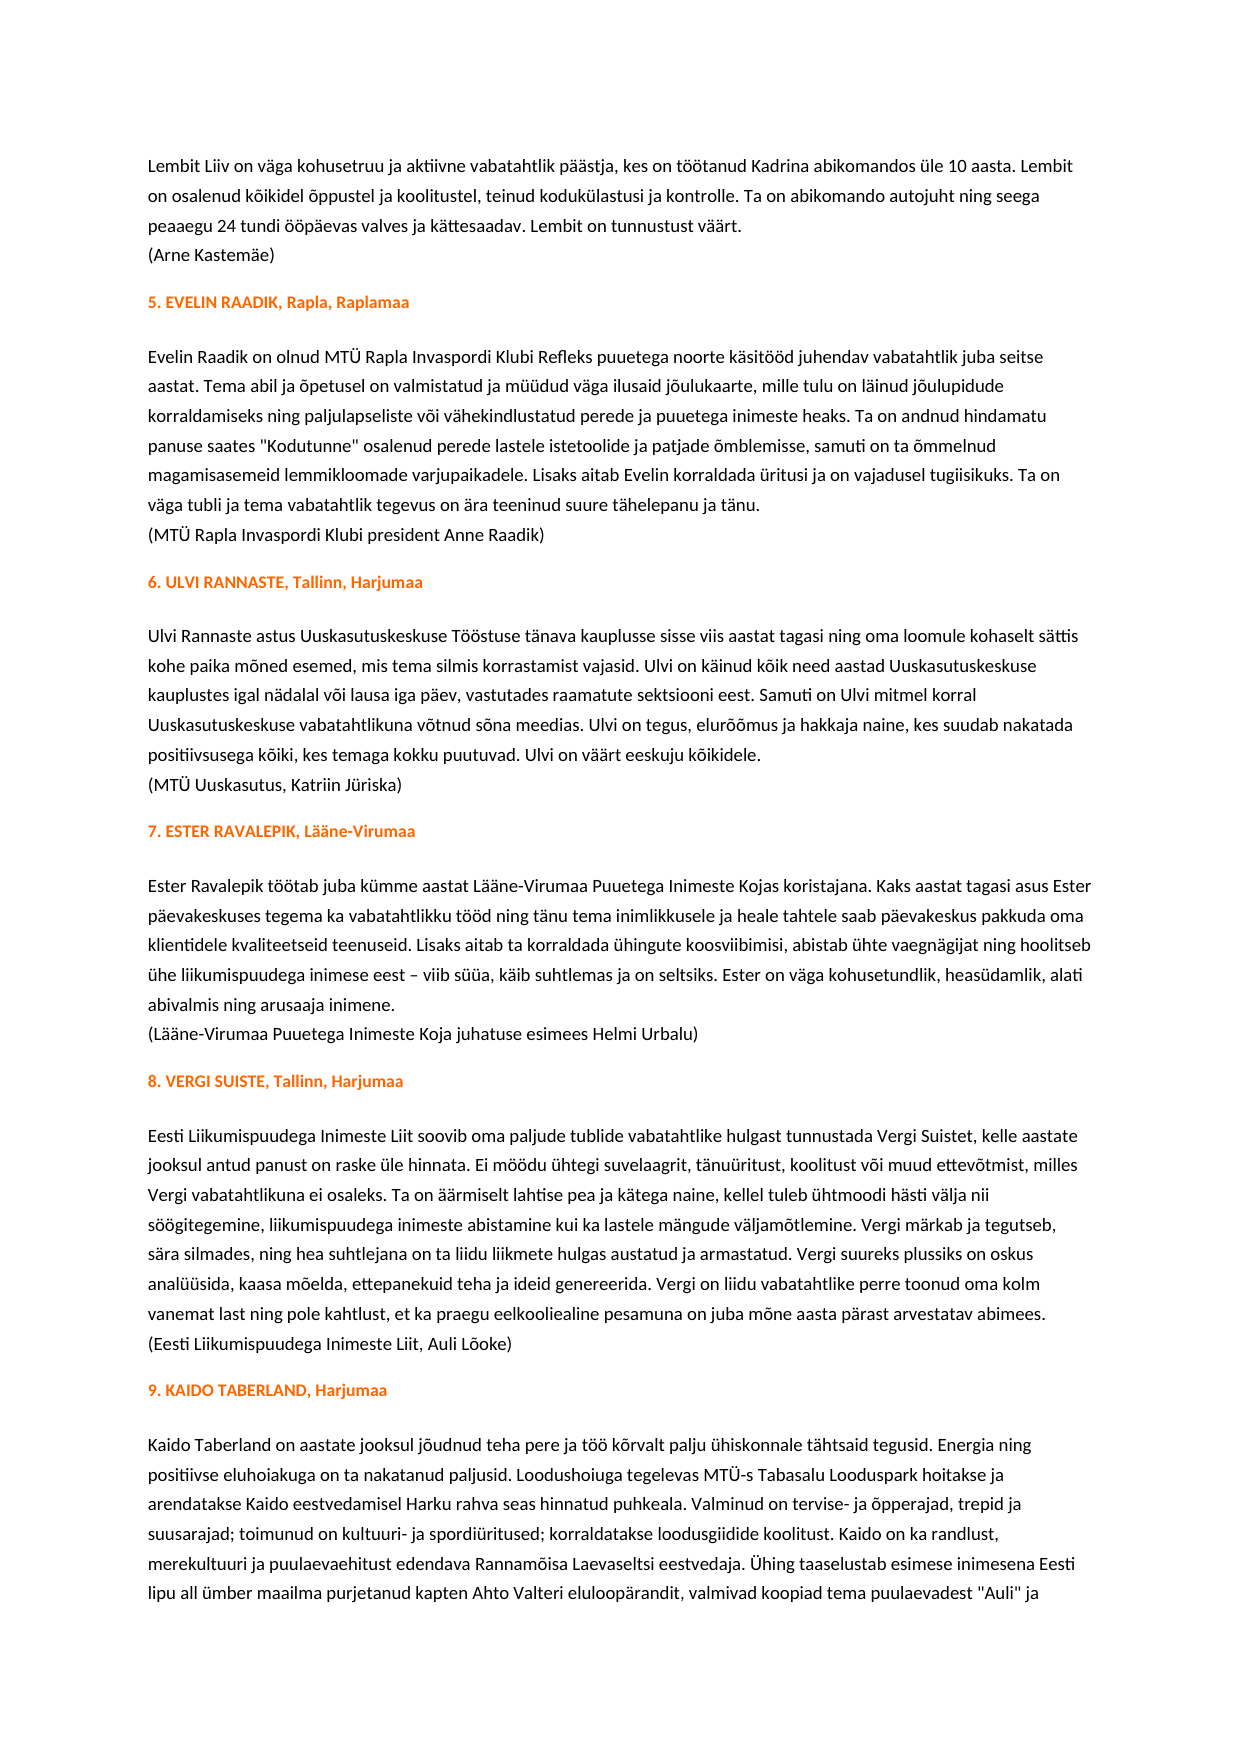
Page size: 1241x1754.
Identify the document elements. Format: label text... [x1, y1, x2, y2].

text Evelin Raadik on olnud MTÜ Rapla Invaspordi Klubi Refleks puuetega noorte käsitööd juhendav vabatahtlik juba seitse aastat. Tema abil ja õpetusel on valmistatud ja müüdud väga ilusaid jõulukaarte, mille tulu on läinud jõulupidude korraldamiseks ning paljulapseliste või vähekindlustatud perede ja puuetega inimeste heaks. Ta on andnud hindamatu panuse saates "Kodutunne" osalenud perede lastele istetoolide ja patjade õmblemisse, samuti on ta õmmelnud magamisasemeid lemmikloomade varjupaikadele. Lisaks aitab Evelin korraldada üritusi ja on vajadusel tugiisikuks. Ta on väga tubli ja tema vabatahtlik tegevus on ära teeninud suure tähelepanu ja tänu. (MTÜ Rapla Invaspordi Klubi president Anne Raadik) [148, 338, 1093, 546]
text Eesti Liikumispuudega Inimeste Liit soovib oma paljude tublide vabatahtlike hulgast tunnustada Vergi Suistet, kelle aastate jooksul antud panust on raske üle hinnata. Ei möödu ühtegi suvelaagrit, tänuüritust, koolitust või muud ettevõtmist, milles Vergi vabatahtlikuna ei osaleks. Ta on äärmiselt lahtise pea ja kätega naine, kellel tuleb ühtmoodi hästi välja nii söögitegemine, liikumispuudega inimeste abistamine kui ka lastele mängude väljamõtlemine. Vergi märkab ja tegutseb, sära silmades, ning hea suhtlejana on ta liidu liikmete hulgas austatud ja armastatud. Vergi suureks plussiks on oskus analüüsida, kaasa mõelda, ettepanekuid teha ja ideid genereerida. Vergi on liidu vabatahtlike perre toonud oma kolm vanemat last ning pole kahtlust, et ka praegu eelkooliealine pesamuna on juba mõne aasta pärast arvestatav abimees. (Eesti Liikumispuudega Inimeste Liit, Auli Lõoke) [148, 1117, 1093, 1354]
text Ester Ravalepik töötab juba kümme aastat Lääne-Virumaa Puuetega Inimeste Kojas koristajana. Kaks aastat tagasi asus Ester päevakeskuses tegema ka vabatahtlikku tööd ning tänu tema inimlikkusele ja heale tahtele saab päevakeskus pakkuda oma klientidele kvaliteetseid teenuseid. Lisaks aitab ta korraldada ühingute koosviibimisi, abistab ühte vaegnägijat ning hoolitseb ühe liikumispuudega inimese eest – viib süüa, käib suhtlemas ja on seltsiks. Ester on väga kohusetundlik, heasüdamlik, alati abivalmis ning arusaaja inimene. (Lääne-Virumaa Puuetega Inimeste Koja juhatuse esimees Helmi Urbalu) [148, 867, 1093, 1045]
text 7. ESTER RAVALEPIK, Lääne-Virumaa [148, 821, 1093, 842]
text Ulvi Rannaste astus Uuskasutuskeskuse Tööstuse tänava kauplusse sisse viis aastat tagasi ning oma loomule kohaselt sättis kohe paika mõned esemed, mis tema silmis korrastamist vajasid. Ulvi on käinud kõik need aastad Uuskasutuskeskuse kauplustes igal nädalal või lausa iga päev, vastutades raamatute sektsiooni eest. Samuti on Ulvi mitmel korral Uuskasutuskeskuse vabatahtlikuna võtnud sõna meedias. Ulvi on tegus, elurõõmus ja hakkaja naine, kes suudab nakatada positiivsusega kõiki, kes temaga kokku puutuvad. Ulvi on väärt eeskuju kõikidele. (MTÜ Uuskasutus, Katriin Jüriska) [148, 617, 1093, 796]
text 9. KAIDO TABERLAND, Harjumaa [148, 1379, 1093, 1401]
text 8. VERGI SUISTE, Tallinn, Harjumaa [148, 1070, 1093, 1092]
text 6. ULVI RANNASTE, Tallinn, Harjumaa [148, 571, 1093, 592]
text 5. EVELIN RAADIK, Rapla, Raplamaa [148, 291, 1093, 313]
text Lembit Liiv on väga kohusetruu ja aktiivne vabatahtlik päästja, kes on töötanud Kadrina abikomandos üle 10 aasta. Lembit on osalenud kõikidel õppustel ja koolitustel, teinud kodukülastusi ja kontrolle. Ta on abikomando autojuht ning seega peaaegu 24 tundi ööpäevas valves ja kättesaadav. Lembit on tunnustust väärt. (Arne Kastemäe) [148, 148, 1093, 266]
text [148, 1426, 1093, 1604]
